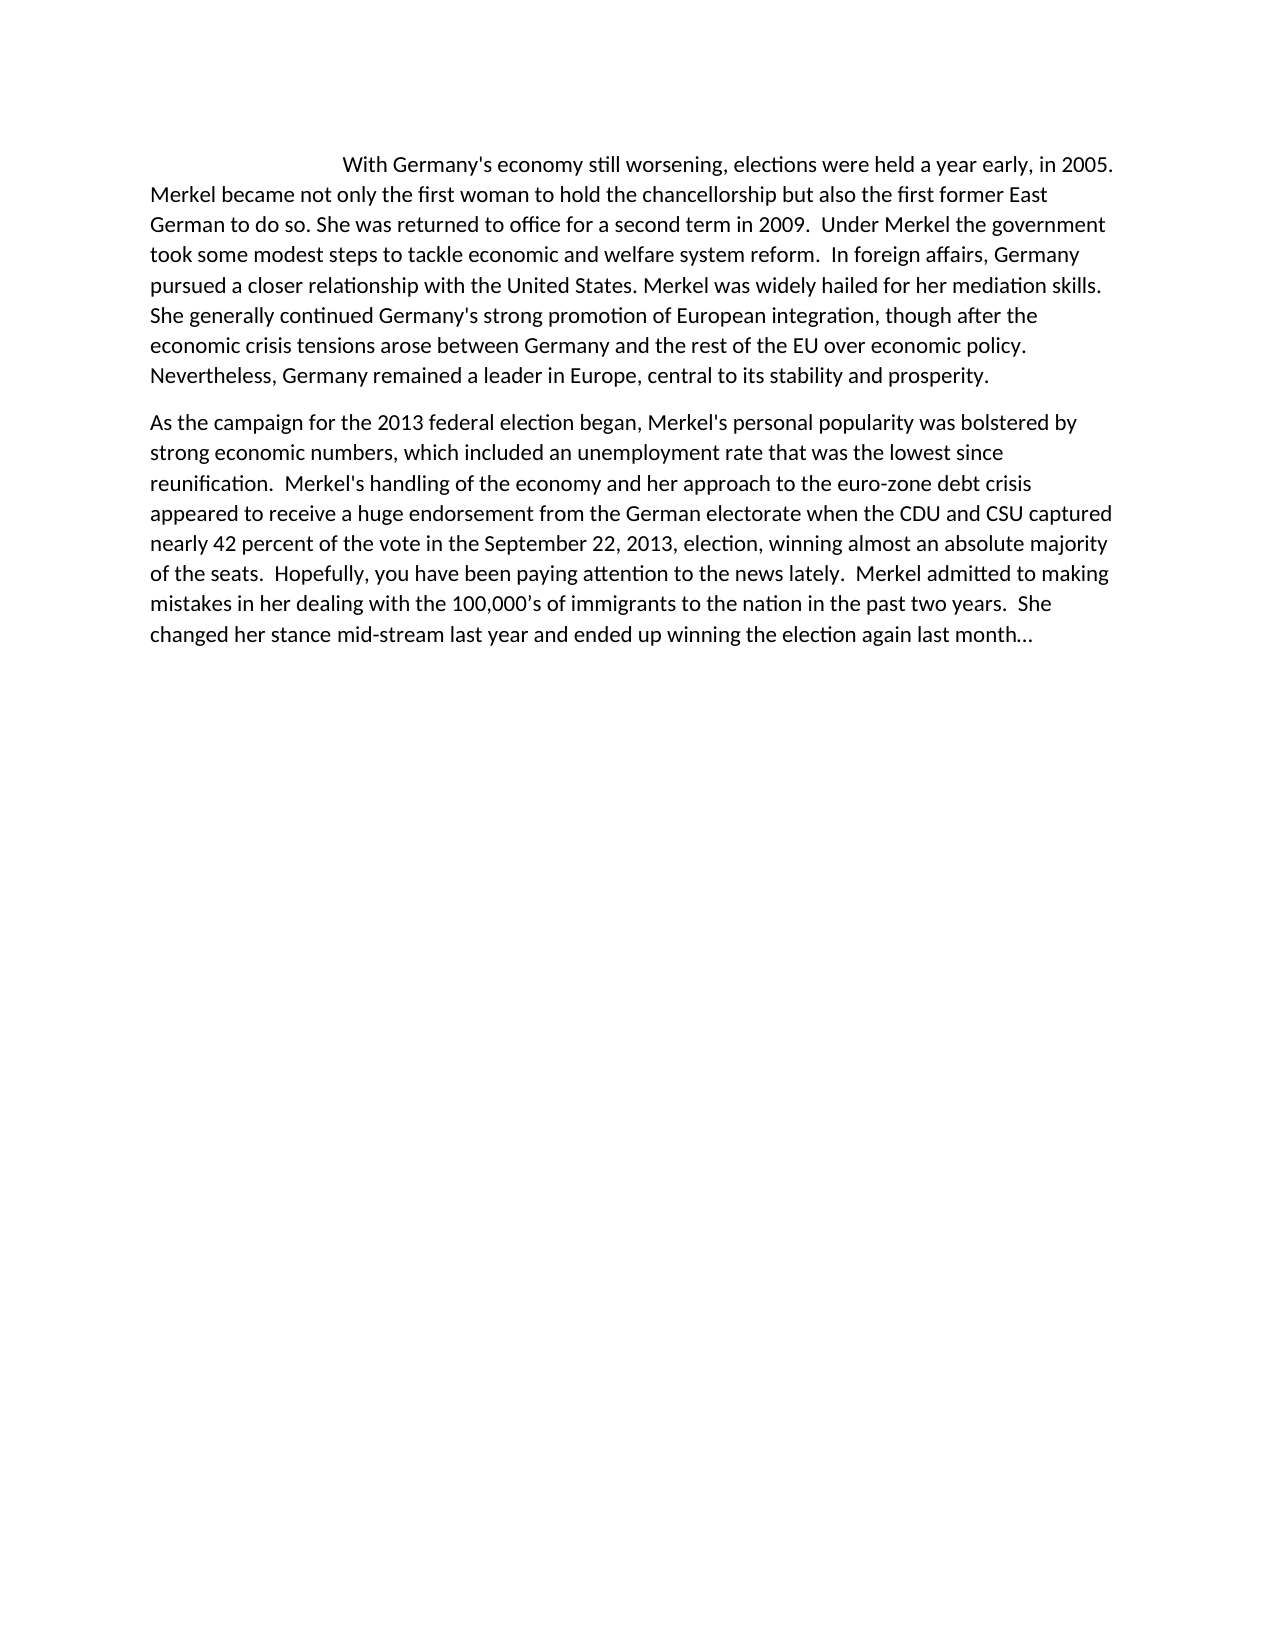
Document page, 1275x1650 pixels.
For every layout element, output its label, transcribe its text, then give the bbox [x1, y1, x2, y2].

text As the campaign for the 2013 federal election began, Merkel's personal popularity was bolstered by strong economic numbers, which included an unemployment rate that was the lowest since reunification. Merkel's handling of the economy and her approach to the euro-zone debt crisis appeared to receive a huge endorsement from the German electorate when the CDU and CSU captured nearly 42 percent of the vote in the September 22, 2013, election, winning almost an absolute majority of the seats. Hopefully, you have been paying attention to the news lately. Merkel admitted to making mistakes in her dealing with the 100,000’s of immigrants to the nation in the past two years. She changed her stance mid-stream last year and ended up winning the election again last month… [150, 408, 1125, 648]
text With Germany's economy still worsening, elections were held a year early, in 2005. Merkel became not only the first woman to hold the chancellorship but also the first former East German to do so. She was returned to office for a second term in 2009. Under Merkel the government took some modest steps to tackle economic and welfare system reform. In foreign affairs, Germany pursued a closer relationship with the United States. Merkel was widely hailed for her mediation skills. She generally continued Germany's strong promotion of European integration, though after the economic crisis tensions arose between Germany and the rest of the EU over economic policy. Nevertheless, Germany remained a leader in Europe, central to its stability and prosperity. [150, 150, 1125, 389]
